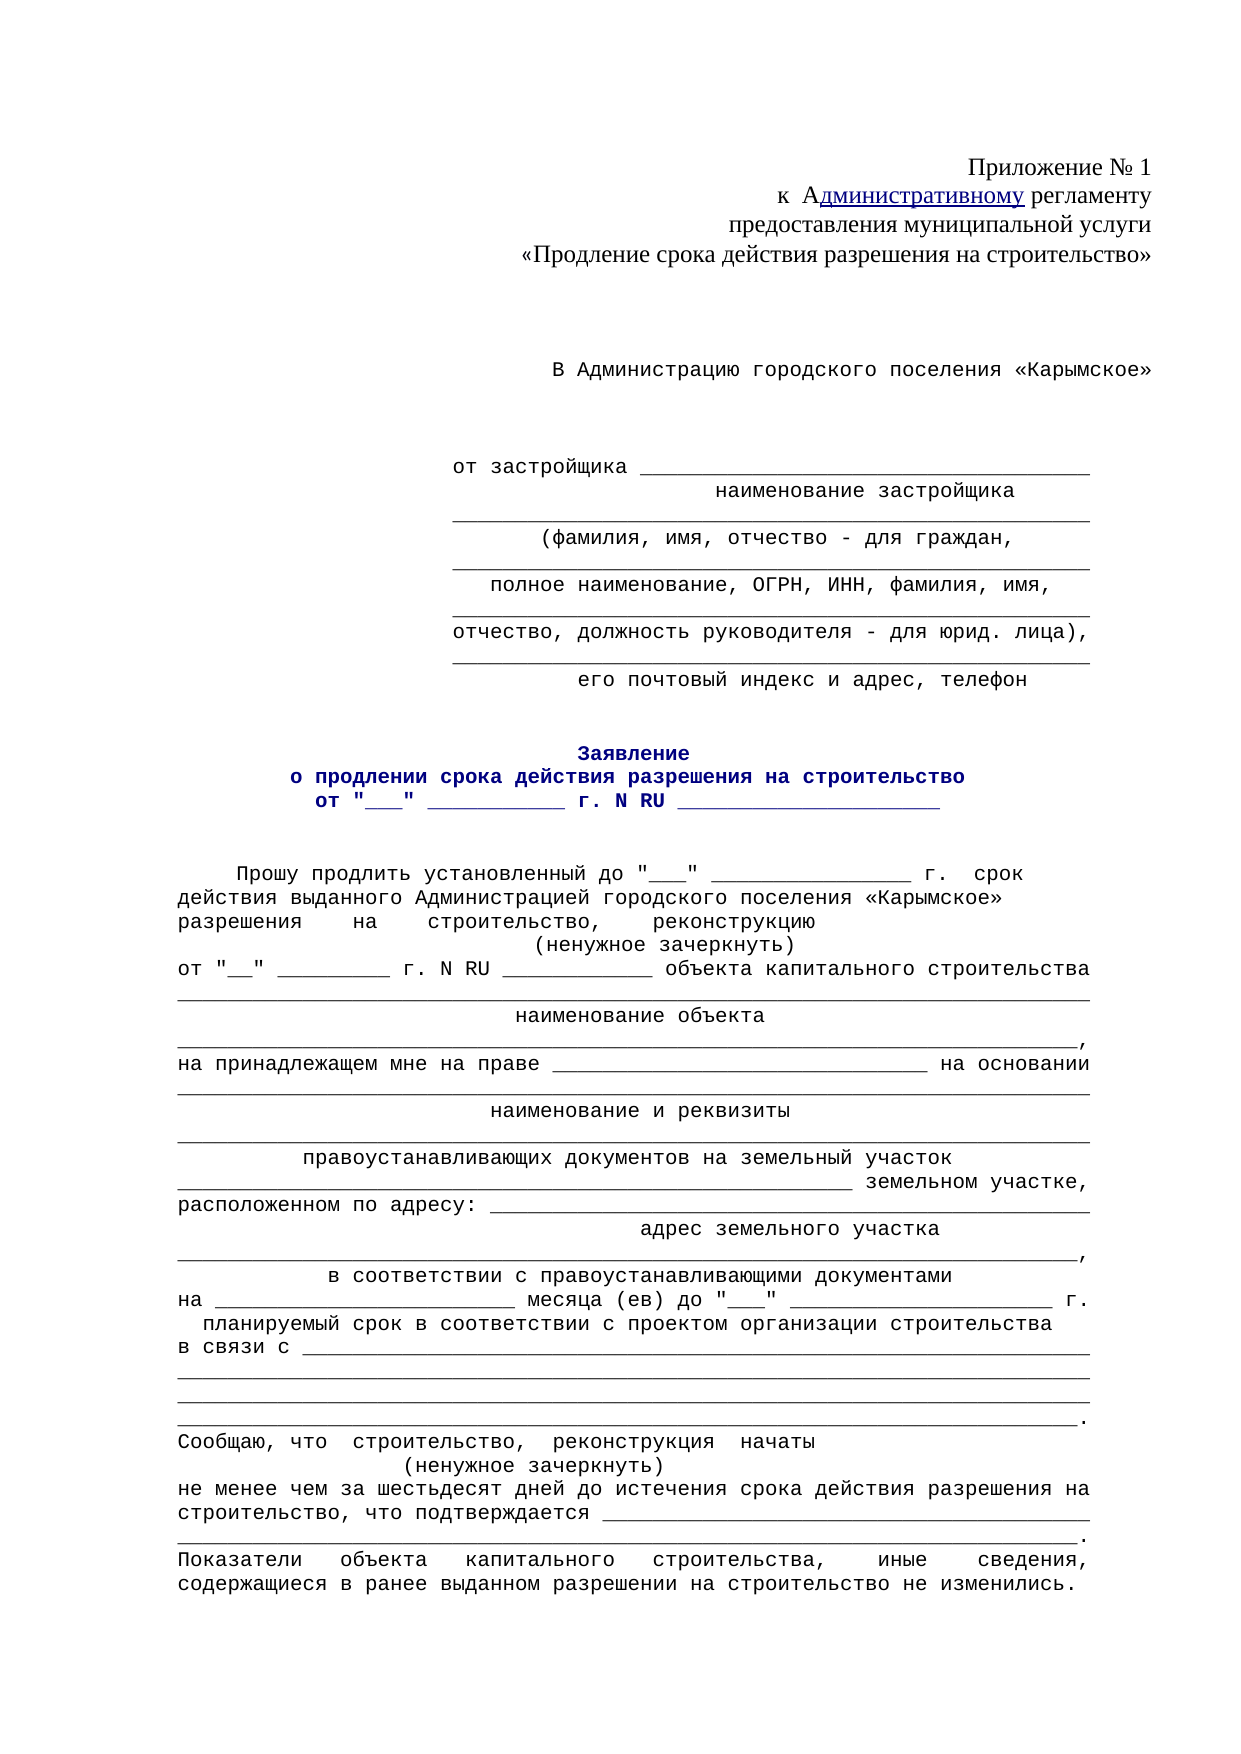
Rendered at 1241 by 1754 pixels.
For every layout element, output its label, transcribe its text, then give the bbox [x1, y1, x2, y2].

text о продлении срока действия разрешения на строительство [177, 766, 1152, 790]
text Заявление [177, 742, 1152, 766]
text _________________________________________________________________________ [177, 1076, 1152, 1100]
text Приложение № 1 [177, 152, 1152, 180]
text ________________________________________________________________________, [177, 1029, 1152, 1053]
text строительство, что подтверждается _______________________________________ [177, 1502, 1152, 1526]
text В Администрацию городского поселения «Карымское» [177, 359, 1152, 382]
text ______________________________________________________ земельном участке, [177, 1171, 1152, 1194]
text (фамилия, имя, отчество - для граждан, [177, 527, 1152, 551]
text планируемый срок в соответствии с проектом организации строительства [177, 1313, 1152, 1336]
text не менее чем за шестьдесят дней до истечения срока действия разрешения на [177, 1478, 1152, 1502]
text _________________________________________________________________________ [177, 1384, 1152, 1407]
text наименование объекта [177, 1005, 1152, 1029]
text полное наименование, ОГРН, ИНН, фамилия, имя, [177, 574, 1152, 598]
text на принадлежащем мне на праве ______________________________ на основании [177, 1053, 1152, 1076]
text на ________________________ месяца (ев) до "___" _____________________ г. [177, 1289, 1152, 1313]
text его почтовый индекс и адрес, телефон [177, 669, 1152, 692]
text «Продление срока действия разрешения на строительство» [177, 238, 1152, 268]
text _________________________________________________________________________ [177, 1360, 1152, 1384]
text _________________________________________________________________________ [177, 982, 1152, 1005]
text расположенном по адресу: ________________________________________________ [177, 1194, 1152, 1218]
text действия выданного Администрацией городского поселения «Карымское» [177, 887, 1152, 911]
text _________________________________________________________________________ [177, 1123, 1152, 1147]
text (ненужное зачеркнуть) [177, 934, 1152, 958]
text Сообщаю, что строительство, реконструкция начаты [177, 1431, 1152, 1454]
text от "__" _________ г. N RU ____________ объекта капитального строительства [177, 958, 1152, 982]
text в соответствии с правоустанавливающими документами [177, 1265, 1152, 1289]
text от "___" ___________ г. N RU _____________________ [177, 790, 1152, 813]
text наименование и реквизиты [177, 1100, 1152, 1123]
text от застройщика ____________________________________ [177, 456, 1152, 480]
text адрес земельного участка [177, 1218, 1152, 1242]
text ________________________________________________________________________. [177, 1407, 1152, 1431]
text правоустанавливающих документов на земельный участок [177, 1147, 1152, 1171]
text разрешения на строительство, реконструкцию [177, 911, 1152, 934]
text к Административному регламенту [177, 180, 1152, 209]
text в связи с _______________________________________________________________ [177, 1336, 1152, 1360]
text наименование застройщика [177, 480, 1152, 503]
text Прошу продлить установленный до "___" ________________ г. срок [177, 863, 1152, 887]
text ___________________________________________________ [177, 551, 1152, 574]
text ___________________________________________________ [177, 598, 1152, 622]
text ________________________________________________________________________. [177, 1526, 1152, 1549]
text отчество, должность руководителя - для юрид. лица), [177, 622, 1152, 645]
text ___________________________________________________ [177, 503, 1152, 527]
text ___________________________________________________ [177, 645, 1152, 669]
text (ненужное зачеркнуть) [177, 1454, 1152, 1478]
text ________________________________________________________________________, [177, 1242, 1152, 1265]
text содержащиеся в ранее выданном разрешении на строительство не изменились. [177, 1573, 1152, 1596]
text Показатели объекта капитального строительства, иные сведения, [177, 1549, 1152, 1573]
text предоставления муниципальной услуги [177, 209, 1152, 238]
